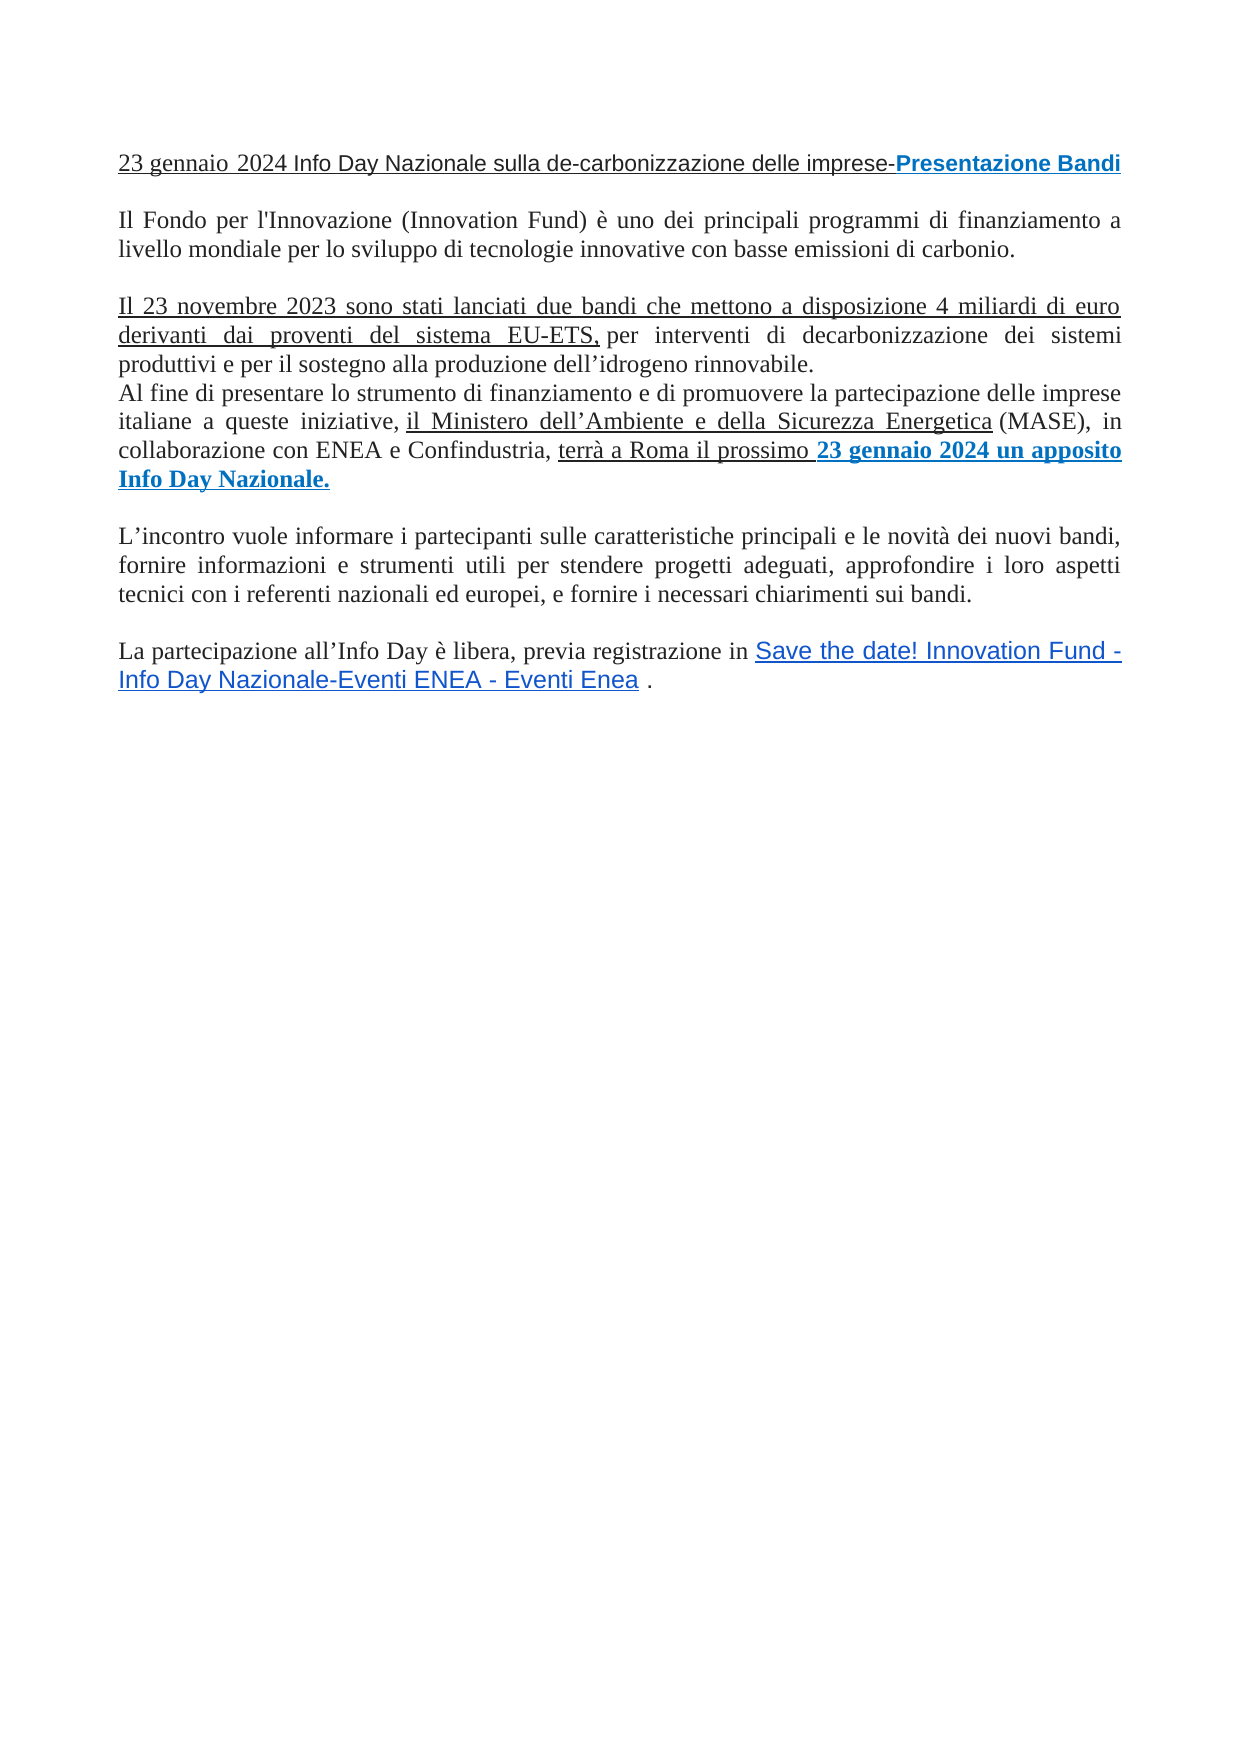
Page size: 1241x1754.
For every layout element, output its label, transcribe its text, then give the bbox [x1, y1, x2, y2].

text La partecipazione all’Info Day è libera, previa registrazione in Save the date! Innovation Fund - Info Day Nazionale-Eventi ENEA - Eventi Enea . [118, 636, 1122, 694]
text Il 23 novembre 2023 sono stati lanciati due bandi che mettono a disposizione 4 miliardi di euro derivanti dai proventi del sistema EU-ETS, per interventi di decarbonizzazione dei sistemi produttivi e per il sostegno alla produzione dell’idrogeno rinnovabile. [118, 291, 1122, 378]
text 23 gennaio 2024 Info Day Nazionale sulla de-carbonizzazione delle imprese-Presentazione Bandi [118, 148, 1122, 176]
text Al fine di presentare lo strumento di finanziamento e di promuovere la partecipazione delle imprese italiane a queste iniziative, il Ministero dell’Ambiente e della Sicurezza Energetica (MASE), in collaborazione con ENEA e Confindustria, terrà a Roma il prossimo 23 gennaio 2024 un apposito Info Day Nazionale. [118, 378, 1122, 493]
text L’incontro vuole informare i partecipanti sulle caratteristiche principali e le novità dei nuovi bandi, fornire informazioni e strumenti utili per stendere progetti adeguati, approfondire i loro aspetti tecnici con i referenti nazionali ed europei, e fornire i necessari chiarimenti sui bandi. [118, 521, 1122, 608]
text Il Fondo per l'Innovazione (Innovation Fund) è uno dei principali programmi di finanziamento a livello mondiale per lo sviluppo di tecnologie innovative con basse emissioni di carbonio. [118, 205, 1122, 263]
